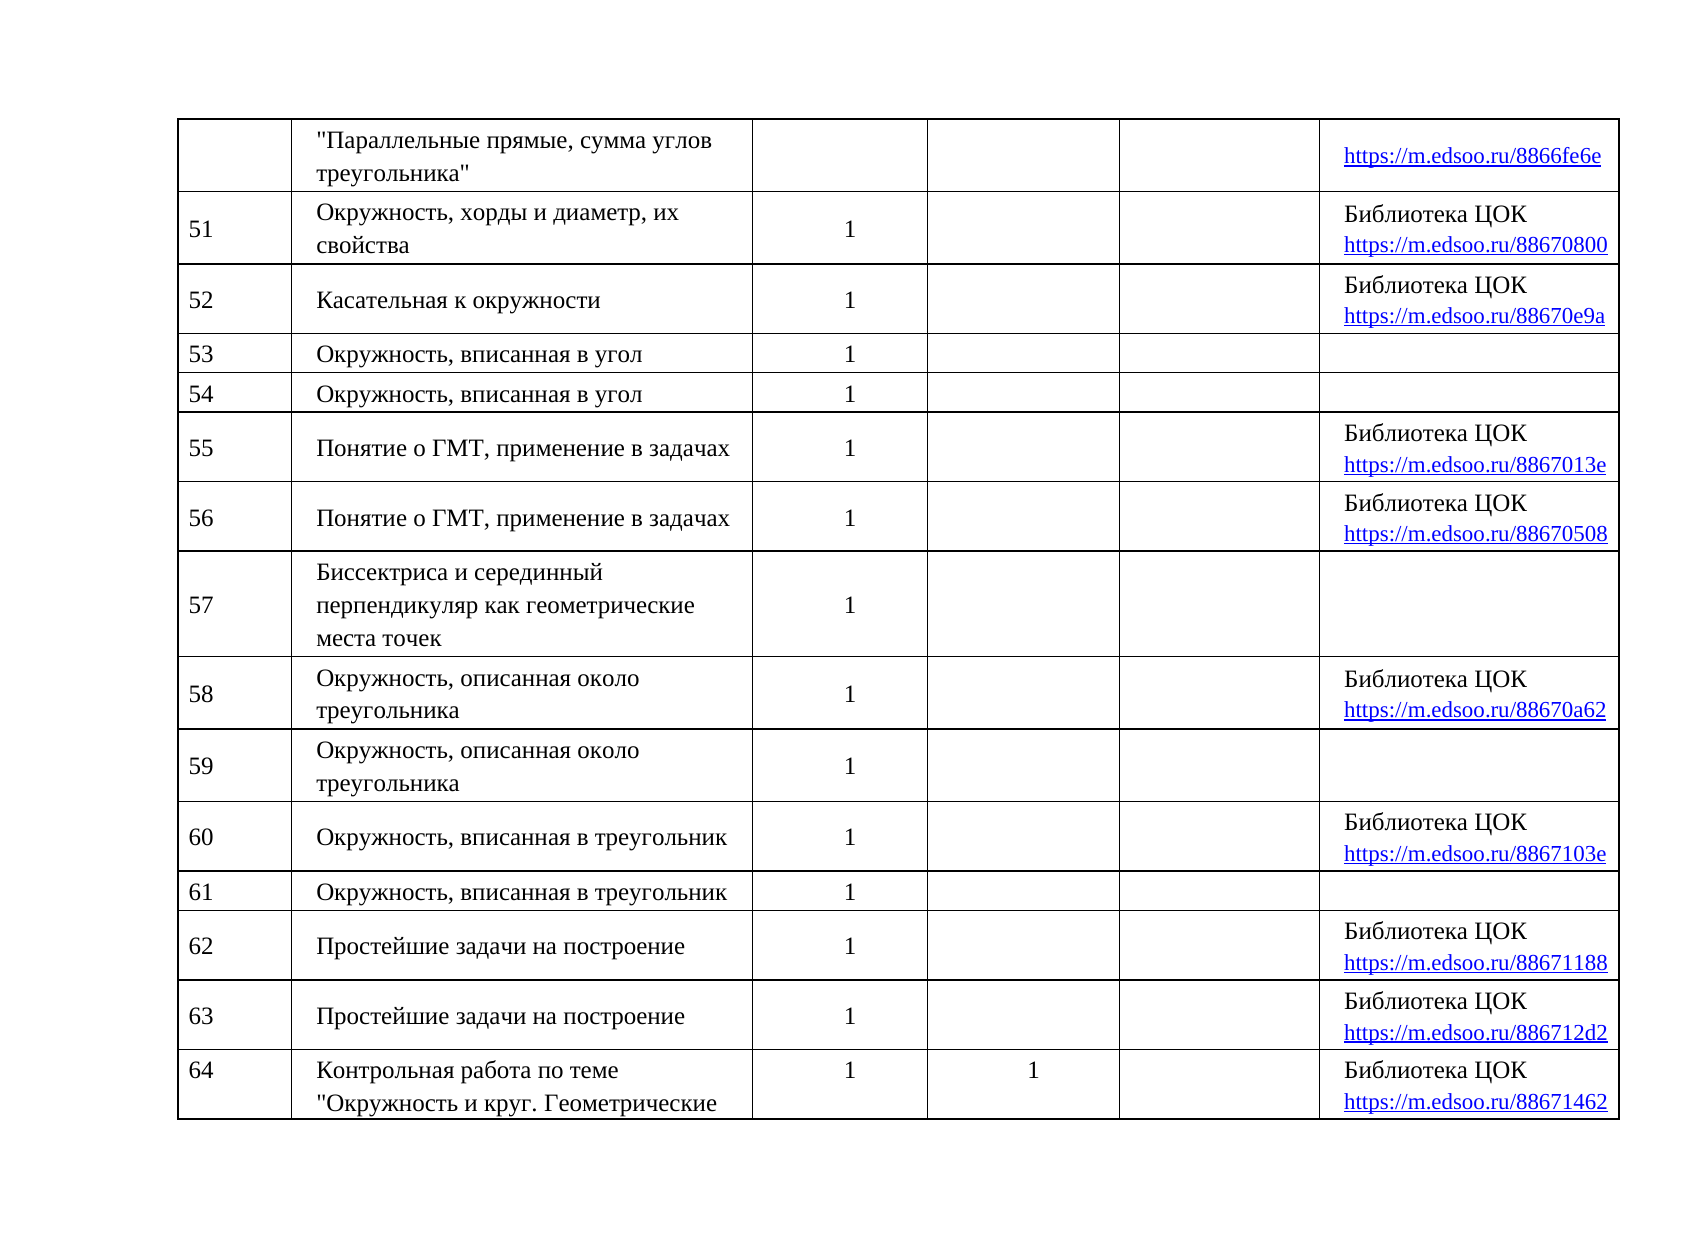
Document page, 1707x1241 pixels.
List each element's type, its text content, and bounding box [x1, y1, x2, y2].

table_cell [1320, 120, 1618, 191]
table_cell Библиотека ЦОК https://m.edsoo.ru/88670508 [1320, 482, 1618, 550]
table_cell [1120, 192, 1319, 263]
table_cell 63 [179, 981, 291, 1049]
table_cell Простейшие задачи на построение [292, 981, 752, 1049]
table_cell 55 [179, 413, 291, 481]
table_cell [1120, 552, 1319, 656]
table_cell [1120, 730, 1319, 801]
table_cell [928, 482, 1119, 550]
table_cell 53 [179, 334, 291, 372]
table_cell 1 [753, 265, 927, 332]
table_cell [928, 265, 1119, 332]
table_cell Окружность, описанная около треугольника [292, 730, 752, 801]
table_cell Окружность, описанная около треугольника [292, 657, 752, 728]
table_cell [928, 911, 1119, 979]
table_cell Библиотека ЦОК https://m.edsoo.ru/88671188 [1320, 911, 1618, 979]
table_cell 1 [753, 1050, 927, 1118]
table_cell 60 [179, 802, 291, 870]
table_cell [1120, 482, 1319, 550]
table_cell [928, 373, 1119, 411]
table_cell [1320, 334, 1618, 372]
table_cell 57 [179, 552, 291, 656]
table_cell [928, 981, 1119, 1049]
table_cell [1320, 1050, 1618, 1118]
table_cell Библиотека ЦОК https://m.edsoo.ru/88670800 [1320, 192, 1618, 263]
table_cell 64 [179, 1050, 291, 1118]
table_cell 1 [753, 192, 927, 263]
table_cell Окружность, хорды и диаметр, их свойства [292, 192, 752, 263]
table_cell Понятие о ГМТ, применение в задачах [292, 482, 752, 550]
table_cell 61 [179, 872, 291, 909]
table_cell 1 [753, 730, 927, 801]
table_cell [1120, 872, 1319, 909]
table_cell [1120, 1050, 1319, 1118]
table_cell [1120, 373, 1319, 411]
table_cell [928, 730, 1119, 801]
table_cell [1120, 802, 1319, 870]
table_cell 1 [753, 872, 927, 909]
table_cell [928, 657, 1119, 728]
table_cell [1320, 373, 1618, 411]
table_cell [1120, 911, 1319, 979]
table_cell Библиотека ЦОК https://m.edsoo.ru/88670a62 [1320, 657, 1618, 728]
table_cell Библиотека ЦОК https://m.edsoo.ru/886712d2 [1320, 981, 1618, 1049]
table_cell Окружность, вписанная в треугольник [292, 802, 752, 870]
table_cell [292, 120, 752, 191]
table_cell 58 [179, 657, 291, 728]
table_cell [928, 192, 1119, 263]
table_cell Понятие о ГМТ, применение в задачах [292, 413, 752, 481]
table_cell [1120, 657, 1319, 728]
table_cell Окружность, вписанная в треугольник [292, 872, 752, 909]
table_cell [928, 802, 1119, 870]
table_cell 51 [179, 192, 291, 263]
table_cell 1 [753, 334, 927, 372]
table_cell 1 [753, 482, 927, 550]
table_cell 1 [753, 552, 927, 656]
table_cell 62 [179, 911, 291, 979]
table_cell [1320, 872, 1618, 909]
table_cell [292, 1050, 752, 1118]
table_cell Окружность, вписанная в угол [292, 334, 752, 372]
table_cell Биссектриса и серединный перпендикуляр как геометрические места точек [292, 552, 752, 656]
table_cell 1 [753, 120, 927, 191]
table_cell [1120, 413, 1319, 481]
table_cell 59 [179, 730, 291, 801]
table_cell [928, 872, 1119, 909]
table_cell 1 [753, 413, 927, 481]
table_cell [1120, 981, 1319, 1049]
table_cell [1120, 120, 1319, 191]
table_cell 1 [753, 373, 927, 411]
table_cell 54 [179, 373, 291, 411]
table_cell [928, 552, 1119, 656]
table_cell [1320, 552, 1618, 656]
table_cell 56 [179, 482, 291, 550]
table_cell Библиотека ЦОК https://m.edsoo.ru/8867103e [1320, 802, 1618, 870]
table_cell Окружность, вписанная в угол [292, 373, 752, 411]
table_cell [928, 334, 1119, 372]
table_cell Библиотека ЦОК https://m.edsoo.ru/8867013e [1320, 413, 1618, 481]
table_cell [1320, 730, 1618, 801]
table_cell [1120, 334, 1319, 372]
table_cell 1 [928, 1050, 1119, 1118]
table_cell 1 [753, 981, 927, 1049]
table_cell Касательная к окружности [292, 265, 752, 332]
table_cell 1 [753, 802, 927, 870]
table_cell 52 [179, 265, 291, 332]
table_cell [928, 413, 1119, 481]
table_cell Библиотека ЦОК https://m.edsoo.ru/88670e9a [1320, 265, 1618, 332]
table_cell 1 [753, 911, 927, 979]
table_cell [1120, 265, 1319, 332]
table_cell 1 [928, 120, 1119, 191]
table_cell 1 [753, 657, 927, 728]
table_cell Простейшие задачи на построение [292, 911, 752, 979]
table_cell 50 [179, 120, 291, 191]
